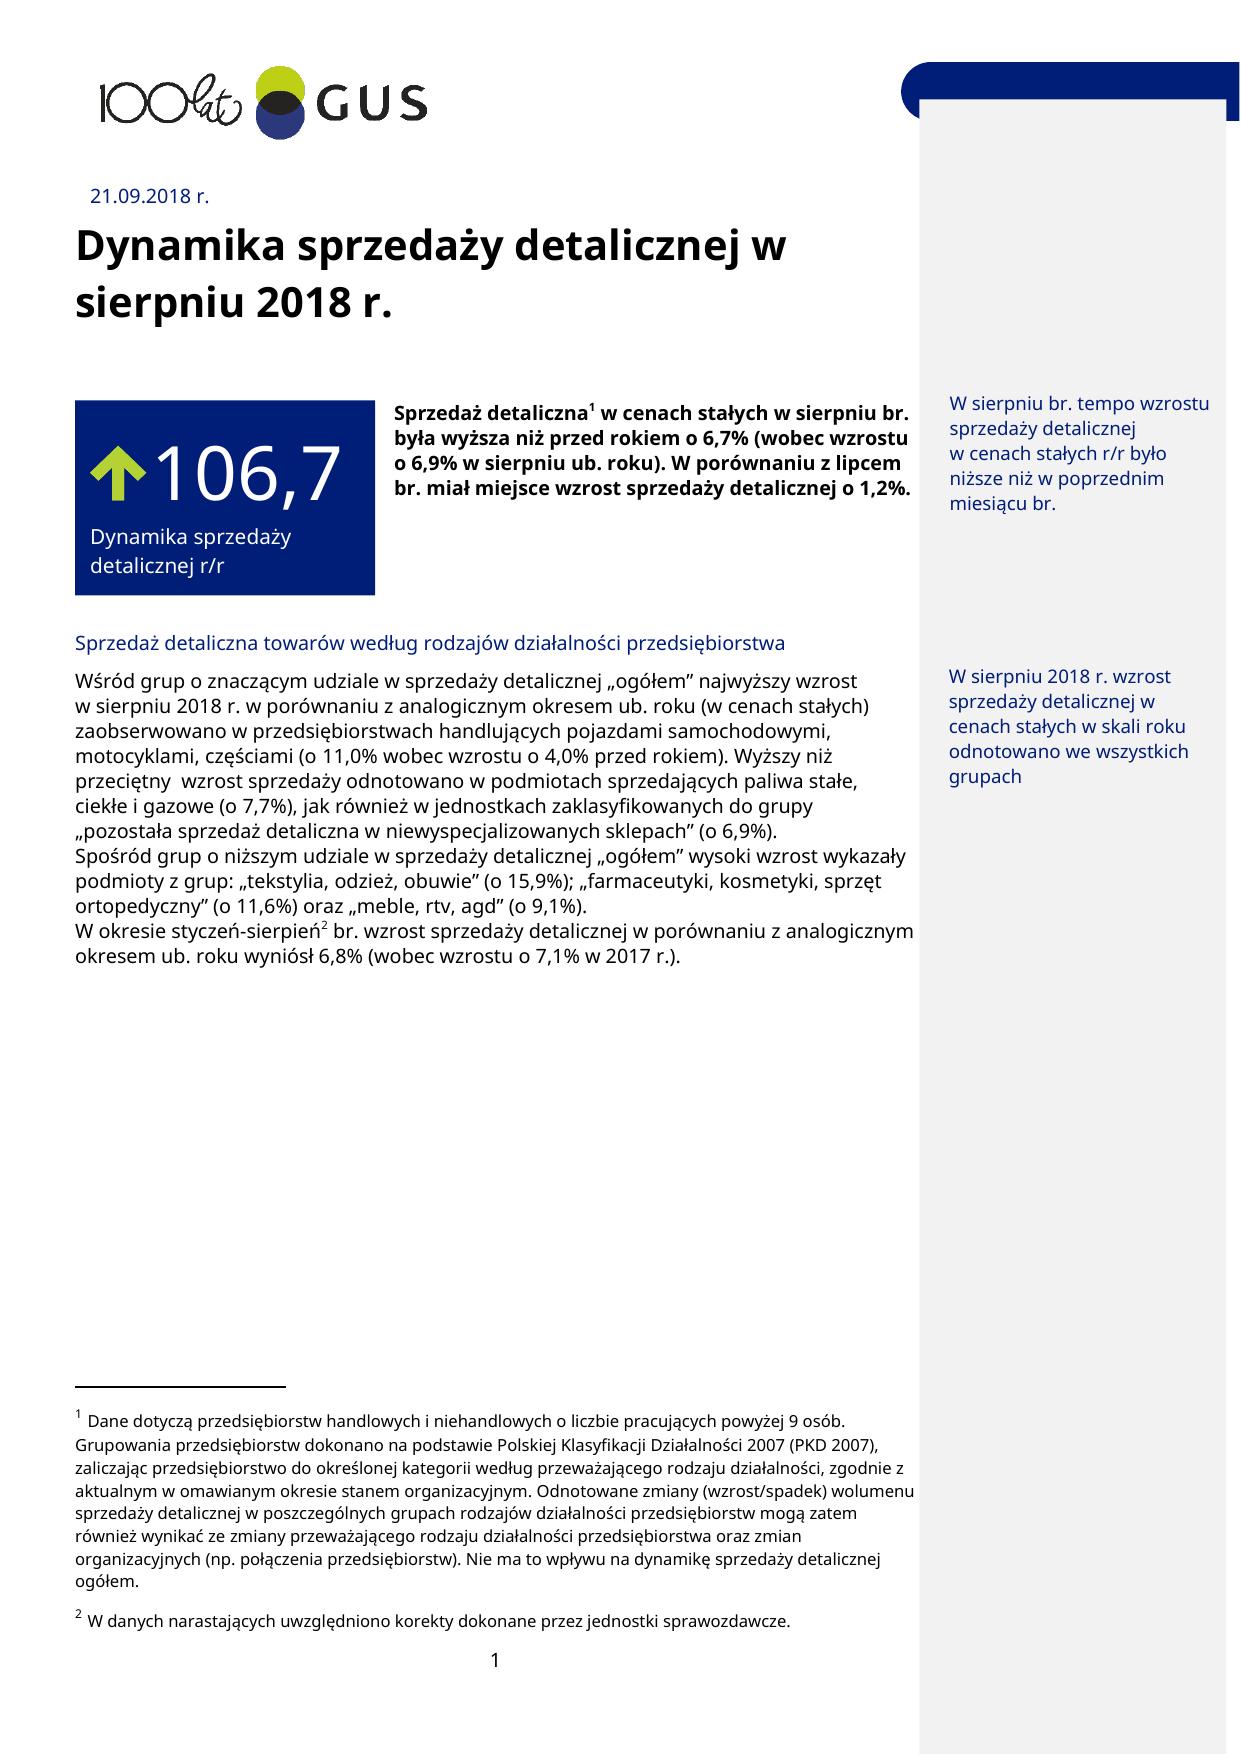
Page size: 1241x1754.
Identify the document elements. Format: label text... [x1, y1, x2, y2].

picture [75, 42, 451, 164]
text W okresie styczeń-sierpień br. wzrost sprzedaży detalicznej w porównaniu z analogicznym okresem ub. roku wyniósł 6,8% (wobec wzrostu o 7,1% w 2017 r.). [75, 918, 915, 968]
text Dynamika sprzedaży detalicznej w sierpniu 2018 r. [75, 216, 915, 329]
text Sprzedaż detaliczna w cenach stałych w sierpniu br. była wyższa niż przed rokiem o 6,7% (wobec wzrostu o 6,9% w sierpniu ub. roku). W porównaniu z lipcem br. miał miejsce wzrost sprzedaży detalicznej o 1,2%. [376, 400, 915, 500]
subtitle Sprzedaż detaliczna towarów według rodzajów działalności przedsiębiorstwa [75, 629, 915, 656]
text Spośród grup o niższym udziale w sprzedaży detalicznej „ogółem” wysoki wzrost wykazały podmioty z grup: „tekstylia, odzież, obuwie” (o 15,9%); „farmaceutyki, kosmetyki, sprzęt ortopedyczny” (o 11,6%) oraz „meble, rtv, agd” (o 9,1%). [75, 843, 915, 918]
text Wśród grup o znaczącym udziale w sprzedaży detalicznej „ogółem” najwyższy wzrost w sierpniu 2018 r. w porównaniu z analogicznym okresem ub. roku (w cenach stałych) zaobserwowano w przedsiębiorstwach handlujących pojazdami samochodowymi, motocyklami, częściami (o 11,0% wobec wzrostu o 4,0% przed rokiem). Wyższy niż przeciętny wzrost sprzedaży odnotowano w podmiotach sprzedających paliwa stałe, ciekłe i gazowe (o 7,7%), jak również w jednostkach zaklasyfikowanych do grupy „pozostała sprzedaż detaliczna w niewyspecjalizowanych sklepach” (o 6,9%). [75, 668, 915, 843]
